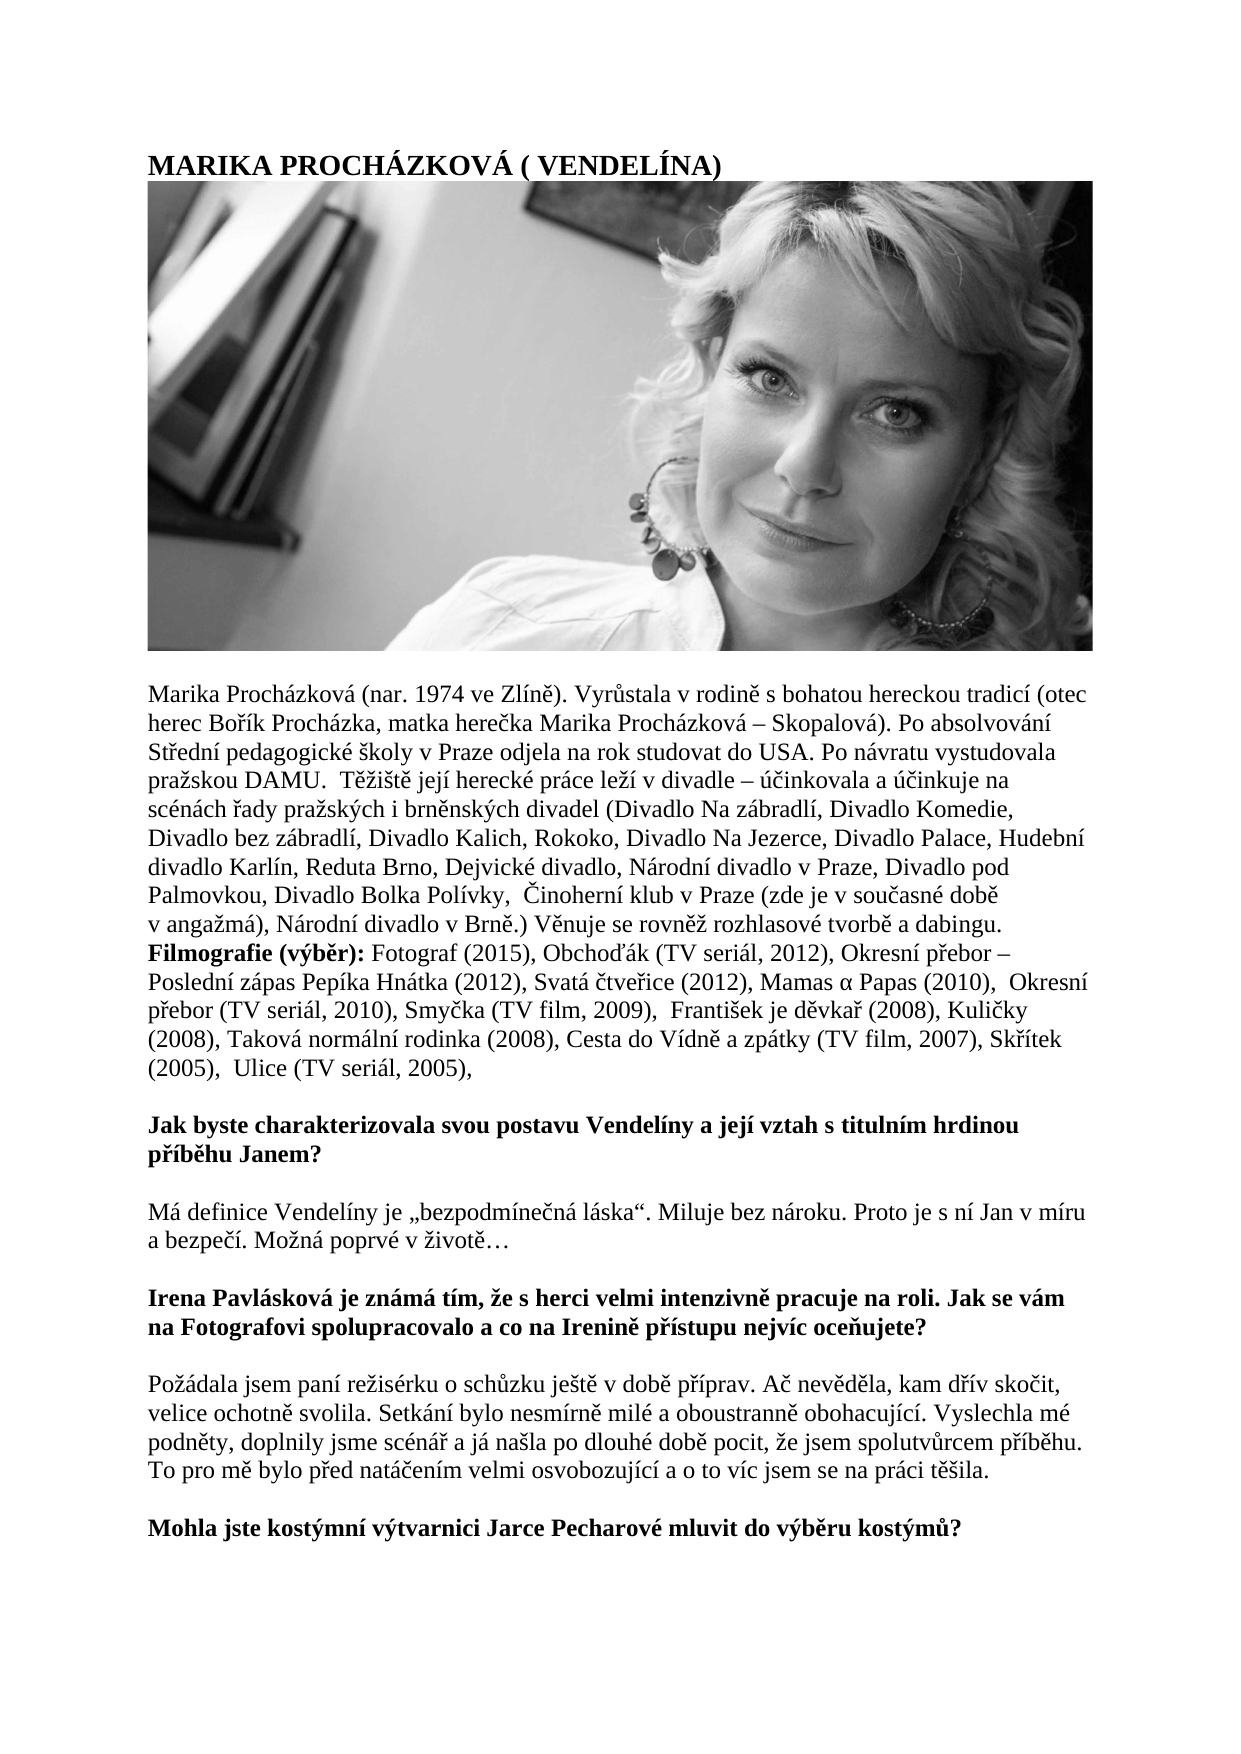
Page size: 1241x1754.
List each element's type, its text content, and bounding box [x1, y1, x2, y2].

picture [147, 181, 1093, 651]
text Požádala jsem paní režisérku o schůzku ještě v době příprav. Ač nevěděla, kam dřív skočit, velice ochotně svolila. Setkání bylo nesmírně milé a oboustranně obohacující. Vyslechla mé podněty, doplnily jsme scénář a já našla po dlouhé době pocit, že jsem spolutvůrcem příběhu. To pro mě bylo před natáčením velmi osvobozující a o to víc jsem se na práci těšila. [148, 1369, 1093, 1484]
text Má definice Vendelíny je „bezpodmínečná láska“. Miluje bez nároku. Proto je s ní Jan v míru a bezpečí. Možná poprvé v životě… [148, 1197, 1093, 1254]
text MARIKA PROCHÁZKOVÁ ( VENDELÍNA) [148, 148, 1093, 181]
text Jak byste charakterizovala svou postavu Vendelíny a její vztah s titulním hrdinou příběhu Janem? [148, 1111, 1093, 1168]
text Filmografie (výběr): Fotograf (2015), Obchoďák (TV seriál, 2012), Okresní přebor – Poslední zápas Pepíka Hnátka (2012), Svatá čtveřice (2012), Mamas α Papas (2010), Okresní přebor (TV seriál, 2010), Smyčka (TV film, 2009), František je děvkař (2008), Kuličky (2008), Taková normální rodinka (2008), Cesta do Vídně a zpátky (TV film, 2007), Skřítek (2005), Ulice (TV seriál, 2005), [148, 938, 1093, 1082]
text Mohla jste kostýmní výtvarnici Jarce Pecharové mluvit do výběru kostýmů? [148, 1513, 1093, 1542]
text Marika Procházková (nar. 1974 ve Zlíně). Vyrůstala v rodině s bohatou hereckou tradicí (otec herec Bořík Procházka, matka herečka Marika Procházková – Skopalová). Po absolvování Střední pedagogické školy v Praze odjela na rok studovat do USA. Po návratu vystudovala pražskou DAMU. Těžiště její herecké práce leží v divadle – účinkovala a účinkuje na scénách řady pražských i brněnských divadel (Divadlo Na zábradlí, Divadlo Komedie, Divadlo bez zábradlí, Divadlo Kalich, Rokoko, Divadlo Na Jezerce, Divadlo Palace, Hudební divadlo Karlín, Reduta Brno, Dejvické divadlo, Národní divadlo v Praze, Divadlo pod Palmovkou, Divadlo Bolka Polívky, Činoherní klub v Praze (zde je v současné době v angažmá), Národní divadlo v Brně.) Věnuje se rovněž rozhlasové tvorbě a dabingu. [148, 679, 1093, 938]
text Irena Pavlásková je známá tím, že s herci velmi intenzivně pracuje na roli. Jak se vám na Fotografovi spolupracovalo a co na Irenině přístupu nejvíc oceňujete? [148, 1283, 1093, 1341]
